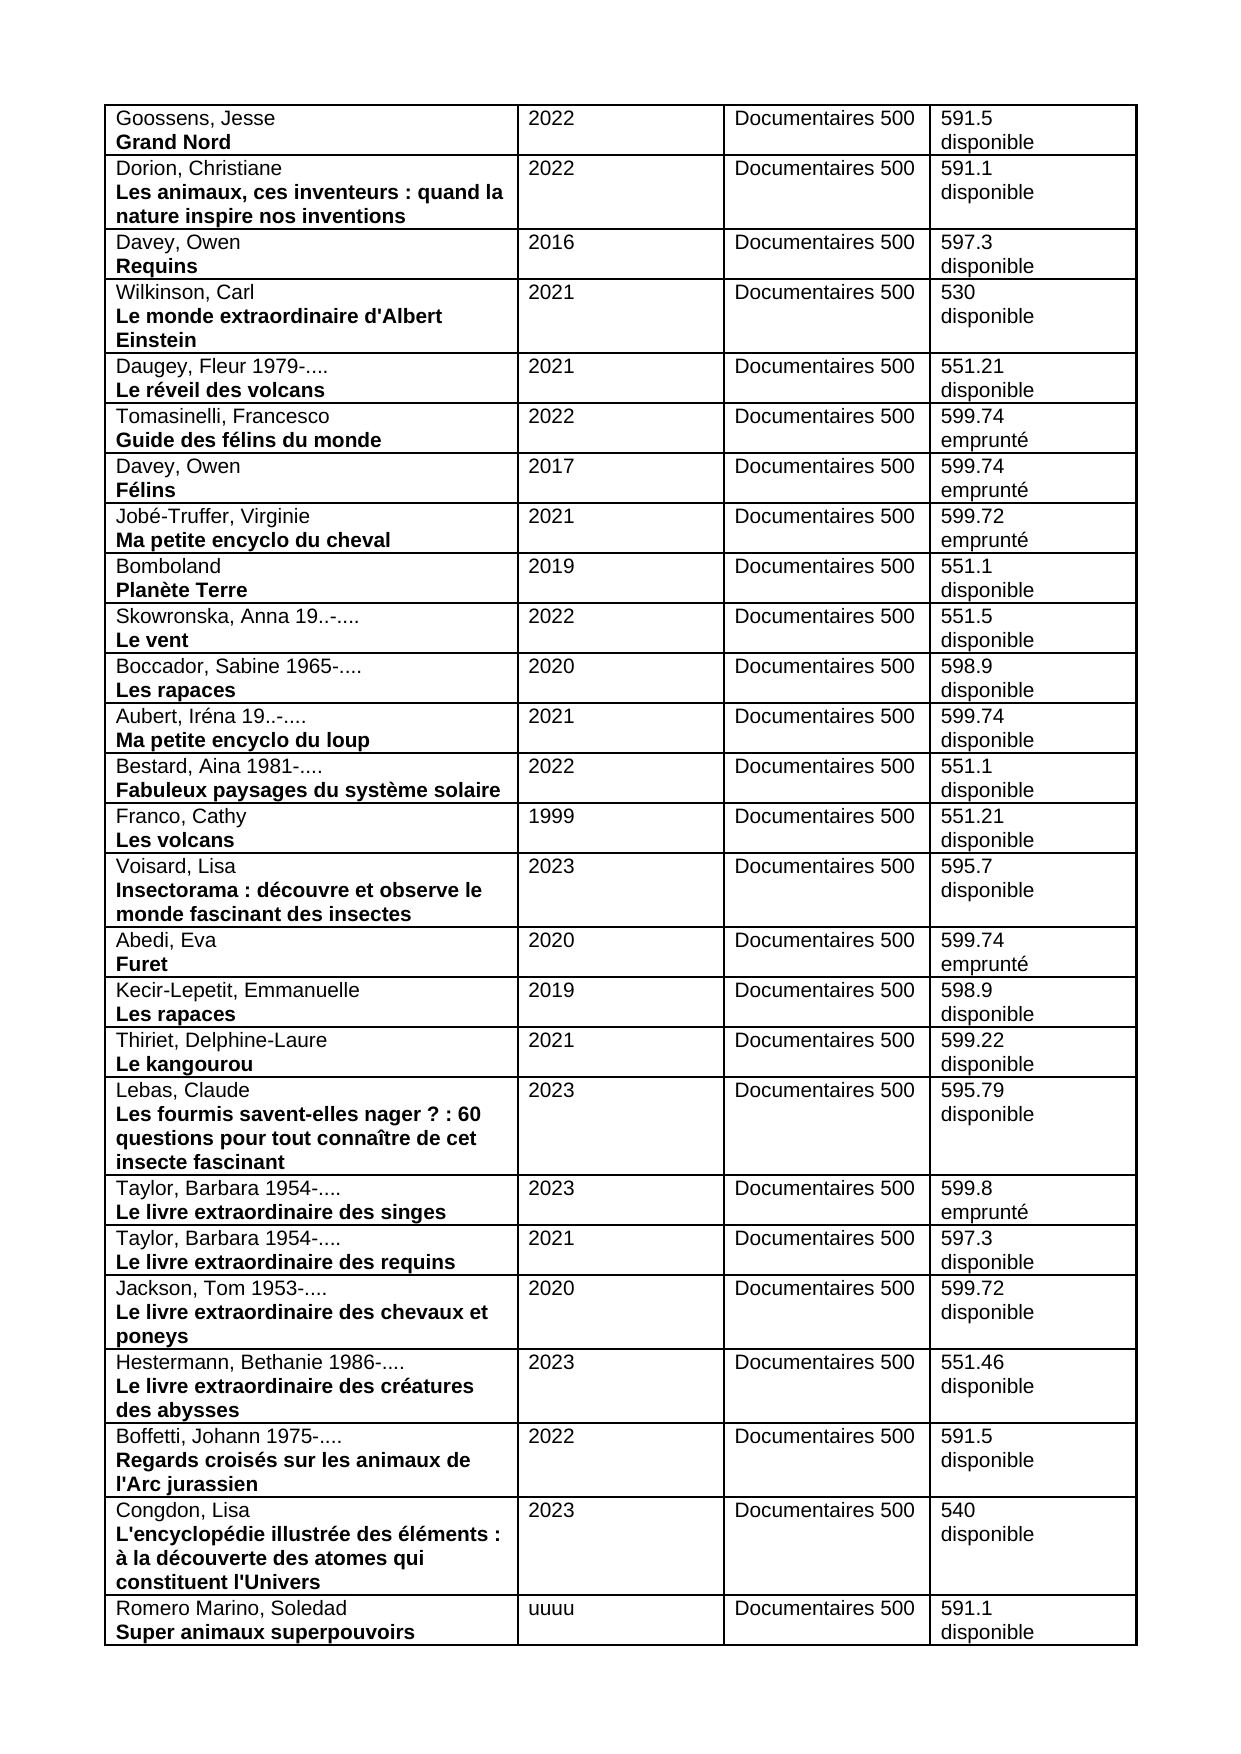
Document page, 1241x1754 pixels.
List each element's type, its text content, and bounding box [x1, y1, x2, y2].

table_cell Documentaires 500 [725, 928, 929, 976]
table_cell 2022 [519, 156, 723, 228]
table_cell Goossens, Jesse Grand Nord [106, 106, 517, 154]
table_cell Hestermann, Bethanie 1986-.... Le livre extraordinaire des créatures des abysses [106, 1350, 517, 1422]
table_cell Documentaires 500 [725, 1596, 929, 1644]
table_cell Bestard, Aina 1981-.... Fabuleux paysages du système solaire [106, 754, 517, 802]
table_cell 599.74 emprunté [931, 454, 1135, 502]
table_cell Documentaires 500 [725, 404, 929, 452]
table_cell 2022 [519, 404, 723, 452]
table_cell 599.72 emprunté [931, 504, 1135, 552]
table_cell Documentaires 500 [725, 1276, 929, 1348]
table_cell Davey, Owen Félins [106, 454, 517, 502]
table_cell 551.5 disponible [931, 604, 1135, 652]
table_cell 599.72 disponible [931, 1276, 1135, 1348]
table_cell Documentaires 500 [725, 1350, 929, 1422]
table_cell Documentaires 500 [725, 654, 929, 702]
table_cell 599.8 emprunté [931, 1176, 1135, 1224]
table_cell Documentaires 500 [725, 704, 929, 752]
table_cell 2023 [519, 1498, 723, 1594]
table_cell Bomboland Planète Terre [106, 554, 517, 602]
table_cell 2019 [519, 554, 723, 602]
table_cell 551.1 disponible [931, 554, 1135, 602]
table_cell 599.22 disponible [931, 1028, 1135, 1076]
table_cell Documentaires 500 [725, 854, 929, 926]
table_cell 530 disponible [931, 280, 1135, 352]
table_cell Documentaires 500 [725, 280, 929, 352]
table_cell 2021 [519, 1028, 723, 1076]
table_cell 2020 [519, 654, 723, 702]
table_cell Documentaires 500 [725, 106, 929, 154]
table_cell 2023 [519, 854, 723, 926]
table_cell Documentaires 500 [725, 604, 929, 652]
table_cell 2023 [519, 1350, 723, 1422]
table_cell Taylor, Barbara 1954-.... Le livre extraordinaire des requins [106, 1226, 517, 1274]
table_cell Documentaires 500 [725, 804, 929, 852]
table_cell Skowronska, Anna 19..-.... Le vent [106, 604, 517, 652]
table_cell 599.74 disponible [931, 704, 1135, 752]
table_cell Documentaires 500 [725, 1424, 929, 1496]
table_cell uuuu [519, 1596, 723, 1644]
table_cell Taylor, Barbara 1954-.... Le livre extraordinaire des singes [106, 1176, 517, 1224]
table_cell 2022 [519, 604, 723, 652]
table_cell 597.3 disponible [931, 1226, 1135, 1274]
table_cell Documentaires 500 [725, 1226, 929, 1274]
table_cell 551.21 disponible [931, 354, 1135, 402]
table_cell Documentaires 500 [725, 156, 929, 228]
table_cell 591.5 disponible [931, 106, 1135, 154]
table_cell Documentaires 500 [725, 978, 929, 1026]
table_cell Jackson, Tom 1953-.... Le livre extraordinaire des chevaux et poneys [106, 1276, 517, 1348]
table_cell 2022 [519, 754, 723, 802]
table_cell 597.3 disponible [931, 230, 1135, 278]
table_cell Voisard, Lisa Insectorama : découvre et observe le monde fascinant des insectes [106, 854, 517, 926]
table_cell 2023 [519, 1176, 723, 1224]
table_cell Documentaires 500 [725, 230, 929, 278]
table_cell Lebas, Claude Les fourmis savent-elles nager ? : 60 questions pour tout connaître de cet insecte fascinant [106, 1078, 517, 1174]
table_cell Davey, Owen Requins [106, 230, 517, 278]
table_cell Documentaires 500 [725, 1498, 929, 1594]
table_cell Abedi, Eva Furet [106, 928, 517, 976]
table_cell 591.1 disponible [931, 156, 1135, 228]
table_cell Documentaires 500 [725, 1028, 929, 1076]
table_cell Documentaires 500 [725, 354, 929, 402]
table_cell Documentaires 500 [725, 1078, 929, 1174]
table_cell 551.46 disponible [931, 1350, 1135, 1422]
table_cell 598.9 disponible [931, 978, 1135, 1026]
table_cell 551.1 disponible [931, 754, 1135, 802]
table_cell Aubert, Iréna 19..-.... Ma petite encyclo du loup [106, 704, 517, 752]
table_cell 2021 [519, 704, 723, 752]
table_cell Documentaires 500 [725, 554, 929, 602]
table_cell 540 disponible [931, 1498, 1135, 1594]
table_cell 599.74 emprunté [931, 404, 1135, 452]
table_cell Kecir-Lepetit, Emmanuelle Les rapaces [106, 978, 517, 1026]
table_cell 599.74 emprunté [931, 928, 1135, 976]
table_cell 591.1 disponible [931, 1596, 1135, 1644]
table_cell 551.21 disponible [931, 804, 1135, 852]
table_cell 2022 [519, 106, 723, 154]
table_cell 591.5 disponible [931, 1424, 1135, 1496]
table_cell 2021 [519, 1226, 723, 1274]
table_cell 1999 [519, 804, 723, 852]
table_cell Tomasinelli, Francesco Guide des félins du monde [106, 404, 517, 452]
table_cell 2017 [519, 454, 723, 502]
table_cell Documentaires 500 [725, 754, 929, 802]
table_cell Documentaires 500 [725, 454, 929, 502]
table_cell Boffetti, Johann 1975-.... Regards croisés sur les animaux de l'Arc jurassien [106, 1424, 517, 1496]
table_cell 2020 [519, 928, 723, 976]
table_cell 595.7 disponible [931, 854, 1135, 926]
table_cell 2016 [519, 230, 723, 278]
table_cell Documentaires 500 [725, 504, 929, 552]
table_cell 2021 [519, 504, 723, 552]
table_cell Thiriet, Delphine-Laure Le kangourou [106, 1028, 517, 1076]
table_cell 2021 [519, 280, 723, 352]
table_cell 2022 [519, 1424, 723, 1496]
table_cell Congdon, Lisa L'encyclopédie illustrée des éléments : à la découverte des atomes qui constituent l'Univers [106, 1498, 517, 1594]
table_cell 598.9 disponible [931, 654, 1135, 702]
table_cell 2020 [519, 1276, 723, 1348]
table_cell Documentaires 500 [725, 1176, 929, 1224]
table_cell Wilkinson, Carl Le monde extraordinaire d'Albert Einstein [106, 280, 517, 352]
table_cell 595.79 disponible [931, 1078, 1135, 1174]
table_cell 2023 [519, 1078, 723, 1174]
table_cell Dorion, Christiane Les animaux, ces inventeurs : quand la nature inspire nos inventions [106, 156, 517, 228]
table_cell Franco, Cathy Les volcans [106, 804, 517, 852]
table_cell Boccador, Sabine 1965-.... Les rapaces [106, 654, 517, 702]
table_cell 2019 [519, 978, 723, 1026]
table_cell 2021 [519, 354, 723, 402]
table_cell Jobé-Truffer, Virginie Ma petite encyclo du cheval [106, 504, 517, 552]
table_cell Romero Marino, Soledad Super animaux superpouvoirs [106, 1596, 517, 1644]
table_cell Daugey, Fleur 1979-.... Le réveil des volcans [106, 354, 517, 402]
